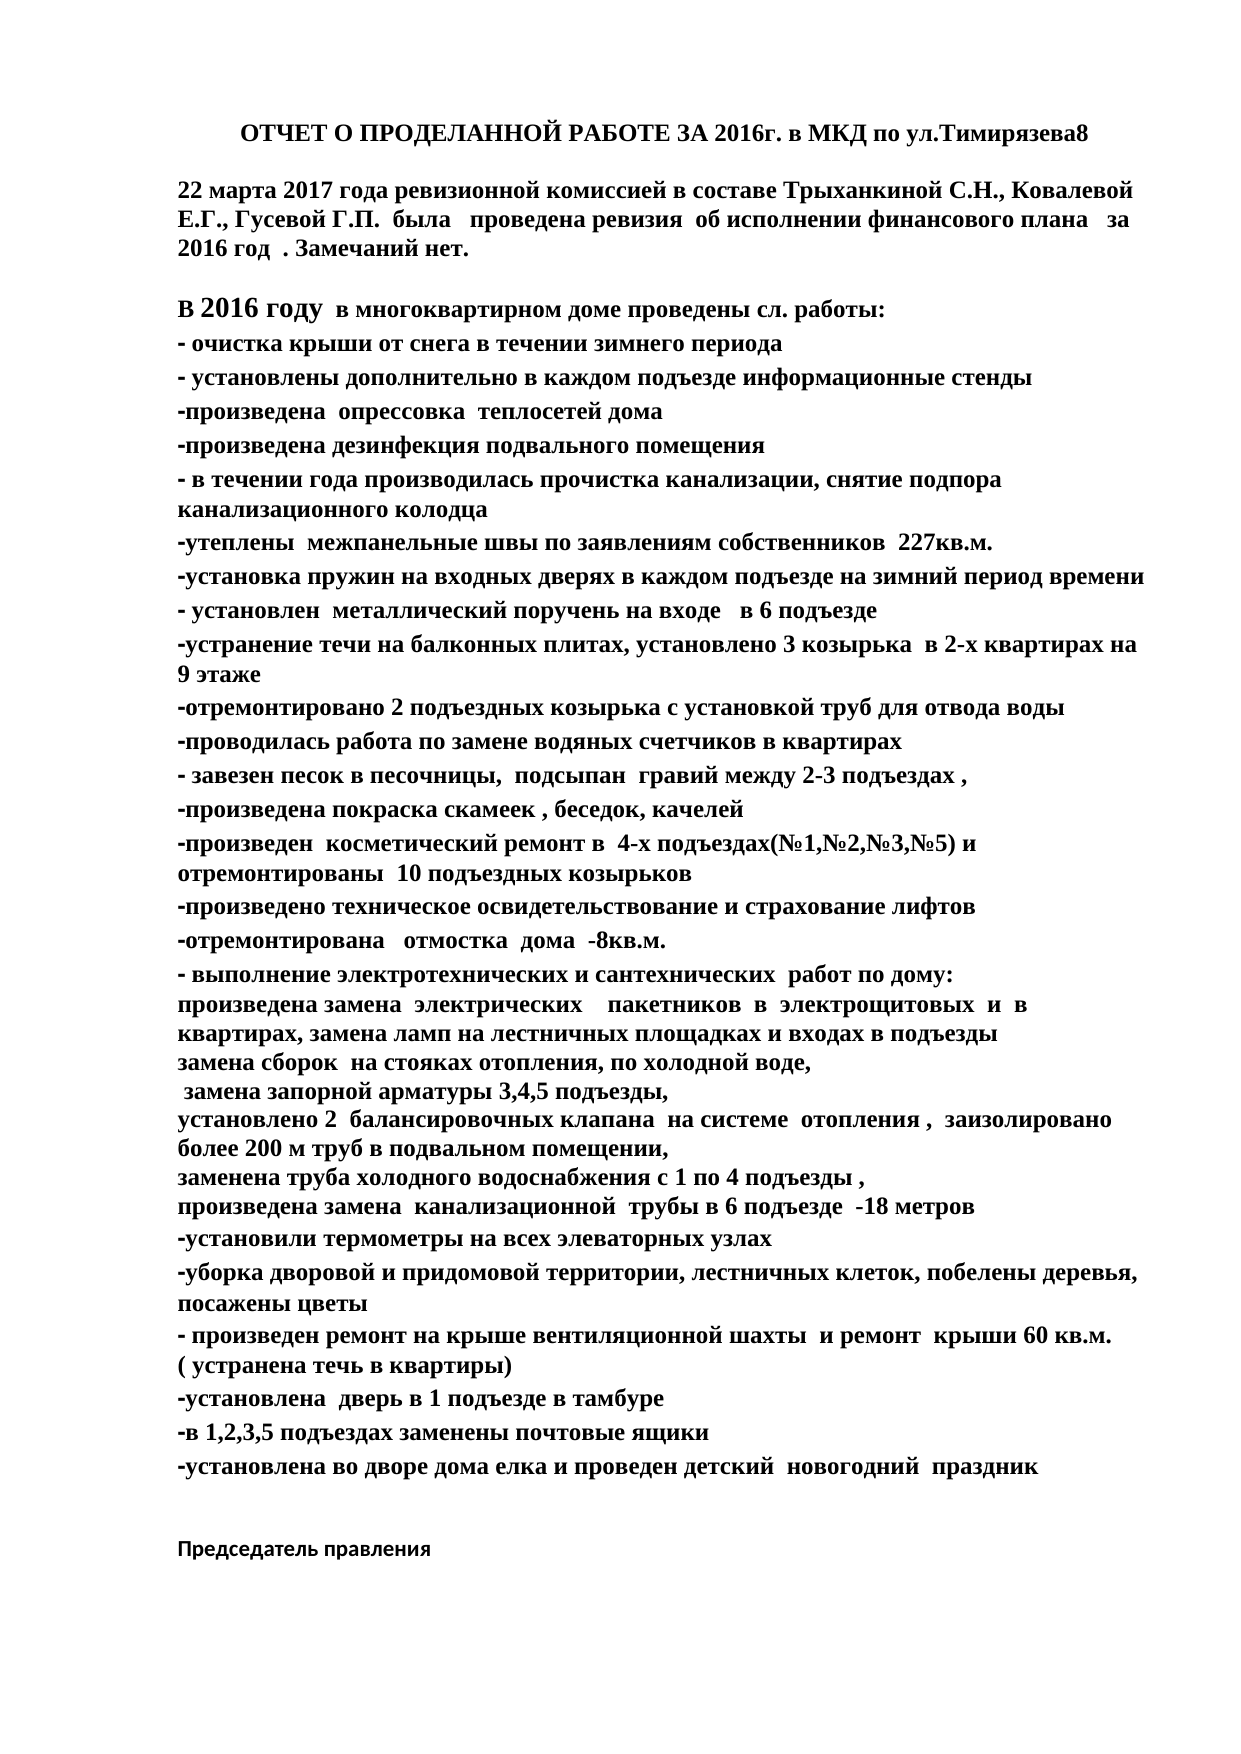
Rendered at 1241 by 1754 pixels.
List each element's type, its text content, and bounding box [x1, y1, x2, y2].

text - очистка крыши от снега в течении зимнего периода [177, 324, 1152, 358]
text произведена замена канализационной трубы в 6 подъезде -18 метров [177, 1191, 1152, 1219]
text произведена замена электрических пакетников в электрощитовых и в квартирах, замена ламп на лестничных площадках и входах в подъезды [177, 989, 1152, 1047]
text -произведена дезинфекция подвального помещения [177, 426, 1152, 460]
text -произведена покраска скамеек , беседок, качелей [177, 790, 1152, 824]
text заменена труба холодного водоснабжения с 1 по 4 подъезды , [177, 1162, 1152, 1191]
text - установлены дополнительно в каждом подъезде информационные стенды [177, 358, 1152, 392]
text 22 марта 2017 года ревизионной комиссией в составе Трыханкиной С.Н., Ковалевой Е.Г., Гусевой Г.П. была проведена ревизия об исполнении финансового плана за 2016 год . Замечаний нет. [177, 176, 1152, 262]
text Председатель правления [177, 1534, 1152, 1562]
text замена сборок на стояках отопления, по холодной воде, [177, 1047, 1152, 1076]
text - произведен ремонт на крыше вентиляционной шахты и ремонт крыши 60 кв.м.( устранена течь в квартиры) [177, 1316, 1152, 1379]
text В 2016 году в многоквартирном доме проведены сл. работы: [177, 291, 1152, 324]
text -утеплены межпанельные швы по заявлениям собственников 227кв.м. [177, 523, 1152, 557]
text -проводилась работа по замене водяных счетчиков в квартирах [177, 722, 1152, 756]
text -уборка дворовой и придомовой территории, лестничных клеток, побелены деревья, посажены цветы [177, 1253, 1152, 1316]
text -произведена опрессовка теплосетей дома [177, 392, 1152, 426]
text -произведен косметический ремонт в 4-х подъездах(№1,№2,№3,№5) и отремонтированы 10 подъездных козырьков [177, 824, 1152, 887]
text -установлена во дворе дома елка и проведен детский новогодний праздник [177, 1447, 1152, 1481]
text -произведено техническое освидетельствование и страхование лифтов [177, 887, 1152, 921]
text ОТЧЕТ О ПРОДЕЛАННОЙ РАБОТЕ ЗА 2016г. в МКД по ул.Тимирязева8 [177, 118, 1152, 147]
text установлено 2 балансировочных клапана на системе отопления , заизолировано более 200 м труб в подвальном помещении, [177, 1104, 1152, 1162]
text -установили термометры на всех элеваторных узлах [177, 1219, 1152, 1253]
text замена запорной арматуры 3,4,5 подъезды, [177, 1076, 1152, 1104]
text - установлен металлический поручень на входе в 6 подъезде [177, 591, 1152, 625]
text - выполнение электротехнических и сантехнических работ по дому: [177, 955, 1152, 989]
text -устранение течи на балконных плитах, установлено 3 козырька в 2-х квартирах на 9 этаже [177, 625, 1152, 688]
text -отремонтирована отмостка дома -8кв.м. [177, 921, 1152, 955]
text -установка пружин на входных дверях в каждом подъезде на зимний период времени [177, 557, 1152, 591]
text - завезен песок в песочницы, подсыпан гравий между 2-3 подъездах , [177, 756, 1152, 790]
text -в 1,2,3,5 подъездах заменены почтовые ящики [177, 1413, 1152, 1447]
text -установлена дверь в 1 подъезде в тамбуре [177, 1379, 1152, 1413]
text - в течении года производилась прочистка канализации, снятие подпора канализационного колодца [177, 460, 1152, 523]
text -отремонтировано 2 подъездных козырька с установкой труб для отвода воды [177, 688, 1152, 722]
